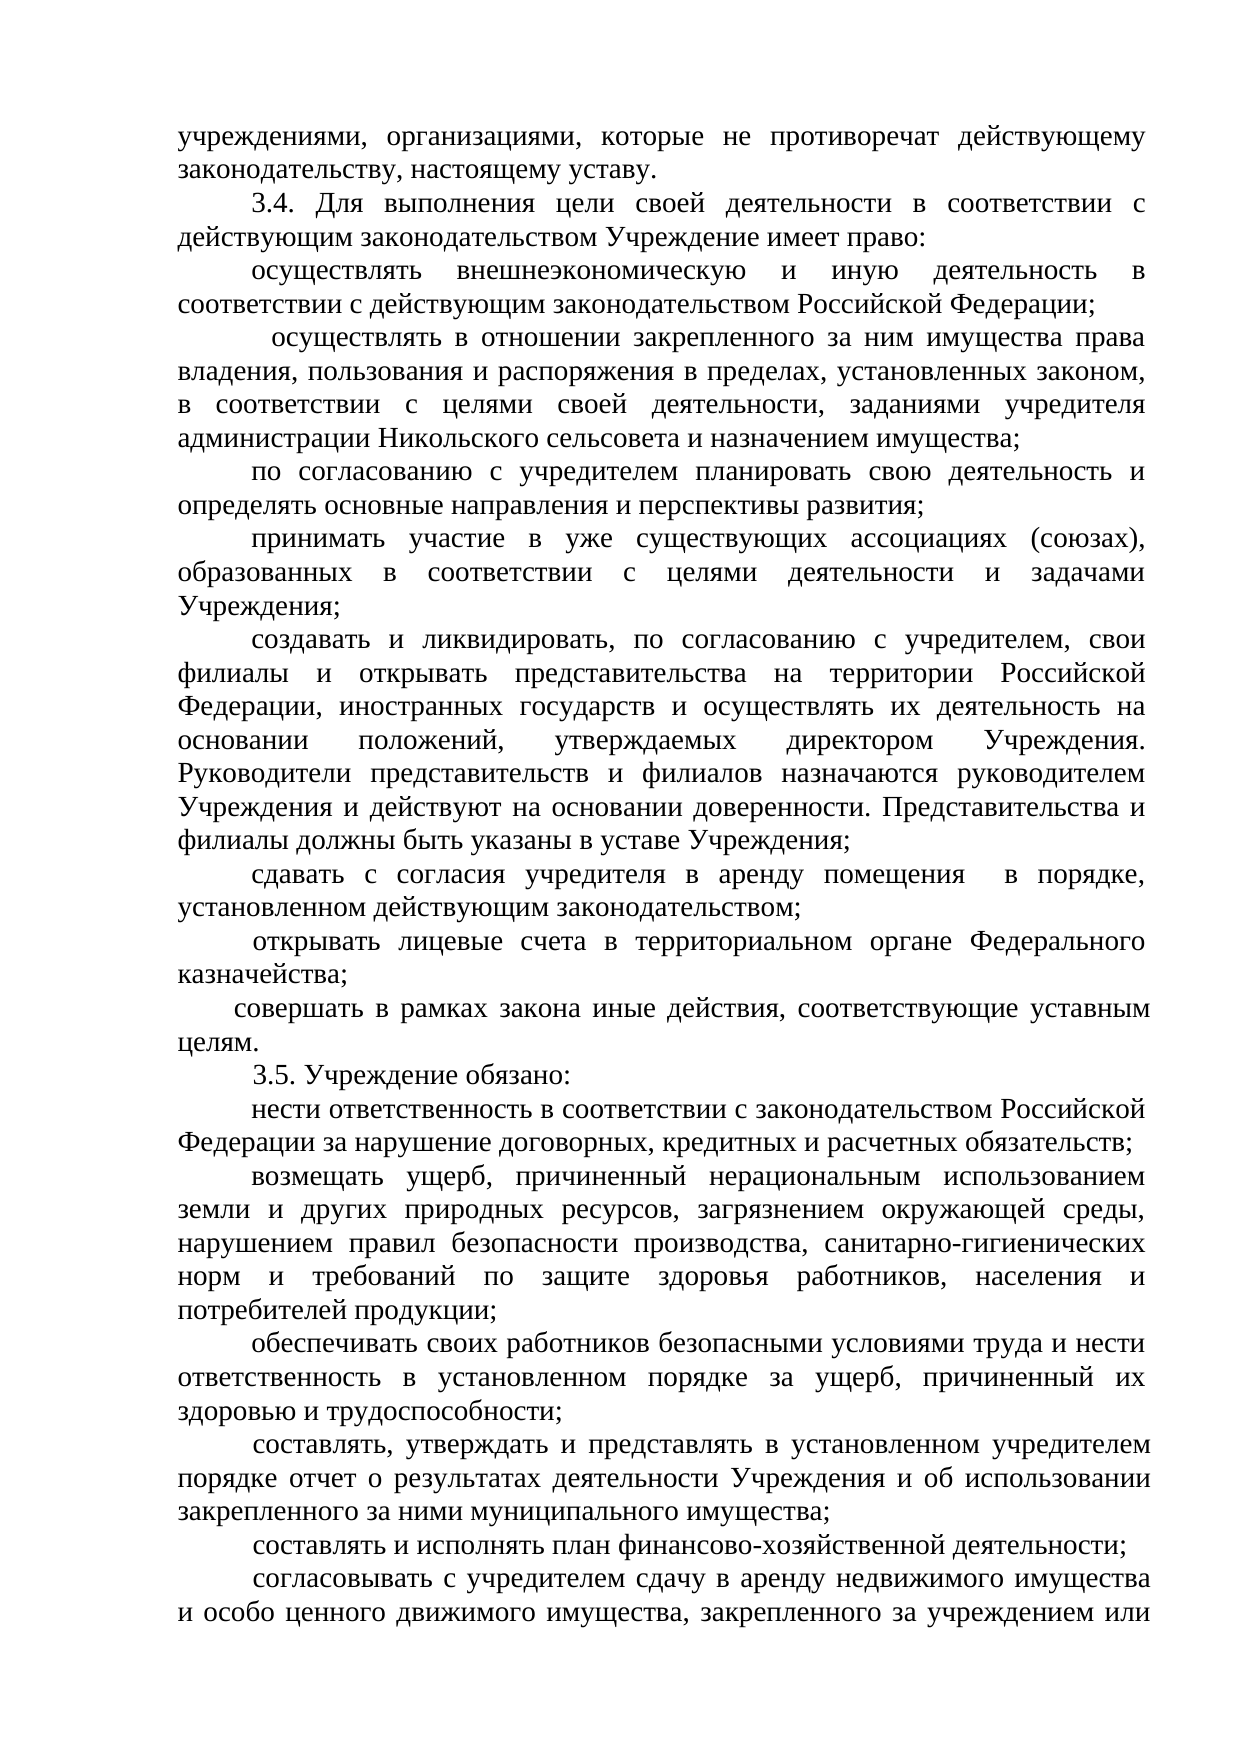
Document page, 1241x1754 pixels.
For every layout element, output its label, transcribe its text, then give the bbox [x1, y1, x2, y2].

text по согласованию с учредителем планировать свою деятельность и определять основные направления и перспективы развития; [177, 453, 1146, 521]
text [177, 118, 1146, 185]
text открывать лицевые счета в территориальном органе Федерального казначейства; [177, 923, 1146, 990]
text 3.4. Для выполнения цели своей деятельности в соответствии с действующим законодательством Учреждение имеет право: [177, 185, 1146, 252]
text составлять, утверждать и представлять в установленном учредителем порядке отчет о результатах деятельности Учреждения и об использовании закрепленного за ними муниципального имущества; [177, 1426, 1152, 1527]
text возмещать ущерб, причиненный нерациональным использованием земли и других природных ресурсов, загрязнением окружающей среды, нарушением правил безопасности производства, санитарно-гигиенических норм и требований по защите здоровья работников, населения и потребителей продукции; [177, 1158, 1146, 1326]
text создавать и ликвидировать, по согласованию с учредителем, свои филиалы и открывать представительства на территории Российской Федерации, иностранных государств и осуществлять их деятельность на основании положений, утверждаемых директором Учреждения. Руководители представительств и филиалов назначаются руководителем Учреждения и действуют на основании доверенности. Представительства и филиалы должны быть указаны в уставе Учреждения; [177, 621, 1146, 856]
text составлять и исполнять план финансово-хозяйственной деятельности; [177, 1527, 1152, 1560]
text нести ответственность в соответствии с законодательством Российской Федерации за нарушение договорных, кредитных и расчетных обязательств; [177, 1091, 1146, 1158]
text осуществлять внешнеэкономическую и иную деятельность в соответствии с действующим законодательством Российской Федерации; [177, 252, 1146, 319]
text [177, 1560, 1152, 1627]
text 3.5. Учреждение обязано: [177, 1057, 1152, 1091]
text совершать в рамках закона иные действия, соответствующие уставным целям. [177, 990, 1152, 1057]
text принимать участие в уже существующих ассоциациях (союзах), образованных в соответствии с целями деятельности и задачами Учреждения; [177, 521, 1146, 621]
text сдавать с согласия учредителя в аренду помещения в порядке, установленном действующим законодательством; [177, 856, 1146, 923]
text обеспечивать своих работников безопасными условиями труда и нести ответственность в установленном порядке за ущерб, причиненный их здоровью и трудоспособности; [177, 1326, 1146, 1426]
text осуществлять в отношении закрепленного за ним имущества права владения, пользования и распоряжения в пределах, установленных законом, в соответствии с целями своей деятельности, заданиями учредителя администрации Никольского сельсовета и назначением имущества; [177, 319, 1146, 453]
